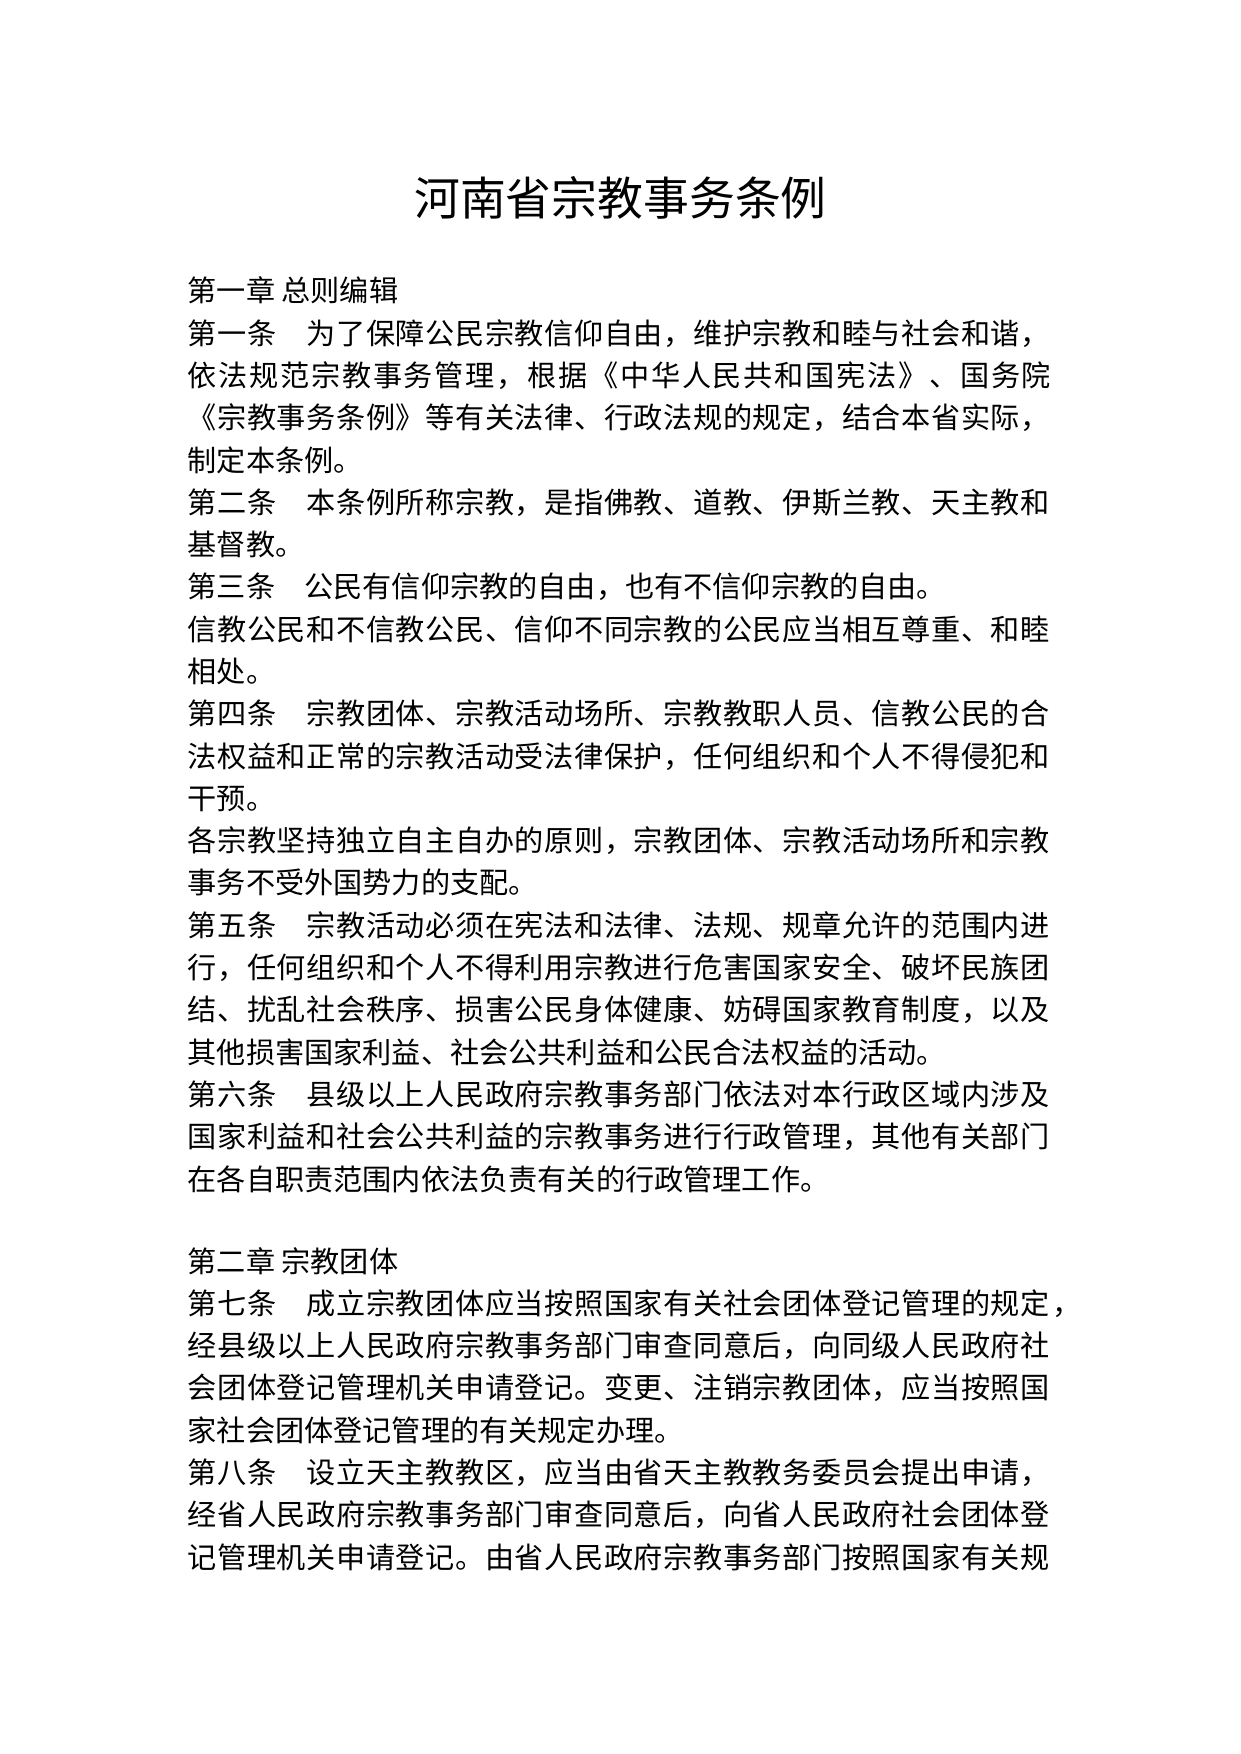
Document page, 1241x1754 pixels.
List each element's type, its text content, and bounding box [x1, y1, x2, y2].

text 第六条 县级以上人民政府宗教事务部门依法对本行政区域内涉及国家利益和社会公共利益的宗教事务进行行政管理，其他有关部门在各自职责范围内依法负责有关的行政管理工作。 [187, 1072, 1053, 1198]
text 第三条 公民有信仰宗教的自由，也有不信仰宗教的自由。 [187, 564, 1053, 606]
text 信教公民和不信教公民、信仰不同宗教的公民应当相互尊重、和睦相处。 [187, 606, 1053, 691]
text 河南省宗教事务条例 [187, 162, 1053, 228]
text 第五条 宗教活动必须在宪法和法律、法规、规章允许的范围内进行，任何组织和个人不得利用宗教进行危害国家安全、破坏民族团结、扰乱社会秩序、损害公民身体健康、妨碍国家教育制度，以及其他损害国家利益、社会公共利益和公民合法权益的活动。 [187, 902, 1053, 1072]
text 第二章 宗教团体 [187, 1238, 1053, 1280]
text 第一章 总则编辑 [187, 268, 1053, 310]
text 各宗教坚持独立自主自办的原则，宗教团体、宗教活动场所和宗教事务不受外国势力的支配。 [187, 818, 1053, 902]
text 第七条 成立宗教团体应当按照国家有关社会团体登记管理的规定，经县级以上人民政府宗教事务部门审查同意后，向同级人民政府社会团体登记管理机关申请登记。变更、注销宗教团体，应当按照国家社会团体登记管理的有关规定办理。 [187, 1280, 1053, 1449]
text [187, 1449, 1053, 1576]
text 第一条 为了保障公民宗教信仰自由，维护宗教和睦与社会和谐，依法规范宗教事务管理，根据《中华人民共和国宪法》、国务院《宗教事务条例》等有关法律、行政法规的规定，结合本省实际，制定本条例。 [187, 310, 1053, 479]
text 第二条 本条例所称宗教，是指佛教、道教、伊斯兰教、天主教和基督教。 [187, 479, 1053, 564]
text 第四条 宗教团体、宗教活动场所、宗教教职人员、信教公民的合法权益和正常的宗教活动受法律保护，任何组织和个人不得侵犯和干预。 [187, 691, 1053, 818]
